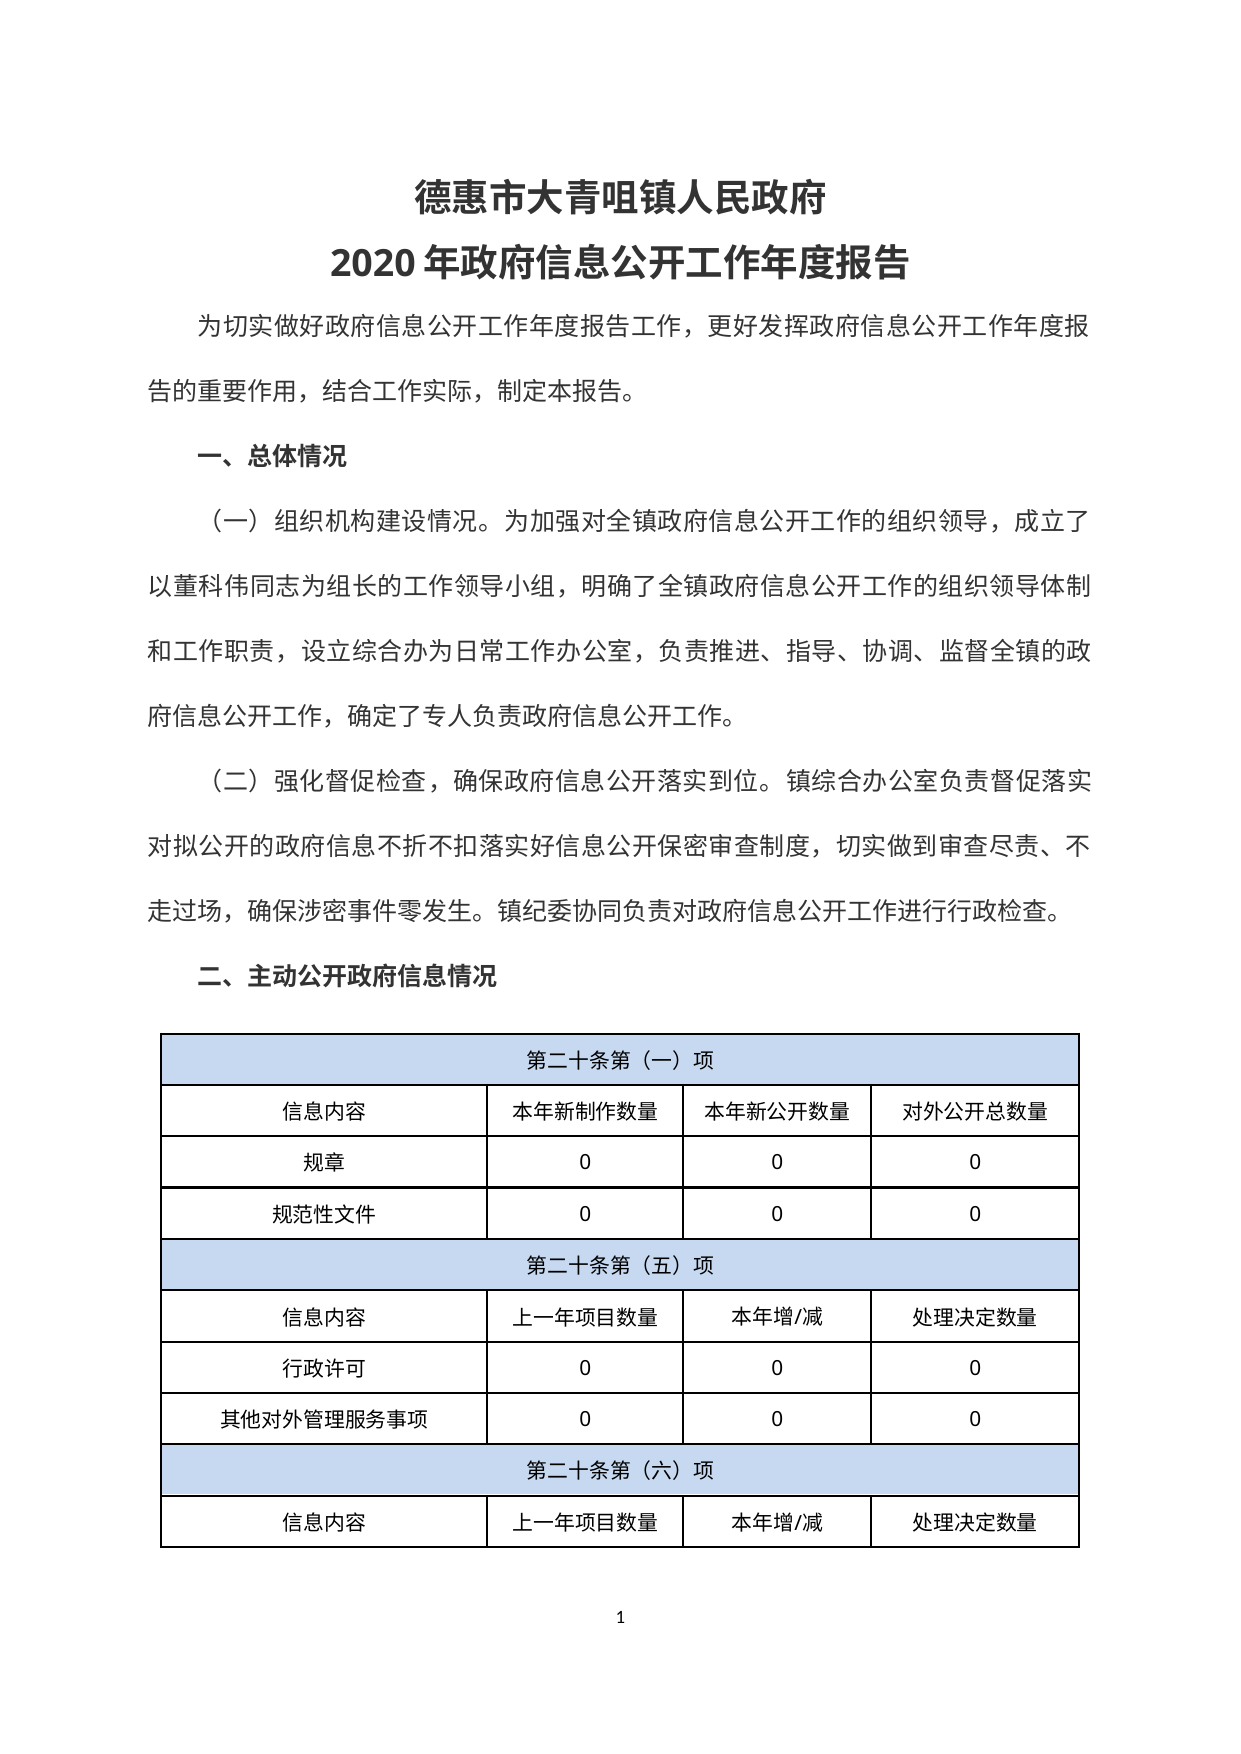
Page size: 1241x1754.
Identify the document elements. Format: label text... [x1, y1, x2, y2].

table_cell 0 [684, 1343, 870, 1392]
text 德惠市大青咀镇人民政府 [148, 162, 1092, 227]
table_cell 信息内容 [162, 1086, 486, 1135]
table_cell 0 [488, 1137, 682, 1186]
table_cell 0 [488, 1189, 682, 1238]
table_cell 0 [872, 1137, 1078, 1186]
list 总体情况 [148, 422, 1092, 487]
table_cell 0 [488, 1343, 682, 1392]
list （一）组织机构建设情况。为加强对全镇政府信息公开工作的组织领导，成立了以董科伟同志为组长的工作领导小组，明确了全镇政府信息公开工作的组织领导体制和工作职责，设立综合办为日常工作办公室，负责推进、指导、协调、监督全镇的政府信息公开工作，确定了专人负责政府信息公开工作。 [148, 487, 1092, 747]
table_cell 0 [684, 1189, 870, 1238]
text 为切实做好政府信息公开工作年度报告工作，更好发挥政府信息公开工作年度报告的重要作用，结合工作实际，制定本报告。 [148, 292, 1092, 422]
table_cell 本年新制作数量 [488, 1086, 682, 1135]
text 2020年政府信息公开工作年度报告 [148, 227, 1092, 292]
table_cell 0 [872, 1189, 1078, 1238]
table_cell 本年增/减 [684, 1291, 870, 1341]
table_cell 行政许可 [162, 1343, 486, 1392]
table_cell 第二十条第（五）项 [162, 1240, 1078, 1289]
table_cell 0 [488, 1394, 682, 1443]
table_header 第二十条第（一）项 [162, 1035, 1078, 1084]
list （二）强化督促检查，确保政府信息公开落实到位。镇综合办公室负责督促落实对拟公开的政府信息不折不扣落实好信息公开保密审查制度，切实做到审查尽责、不走过场，确保涉密事件零发生。镇纪委协同负责对政府信息公开工作进行行政检查。 [148, 747, 1092, 942]
table_cell 0 [684, 1394, 870, 1443]
table_cell 其他对外管理服务事项 [162, 1394, 486, 1443]
table_cell 上一年项目数量 [488, 1291, 682, 1341]
table_cell 信息内容 [162, 1291, 486, 1341]
table_cell 第二十条第（六）项 [162, 1445, 1078, 1494]
table_cell 规章 [162, 1137, 486, 1186]
table_cell 本年增/减 [684, 1497, 870, 1546]
table_cell 信息内容 [162, 1497, 486, 1546]
table_cell 对外公开总数量 [872, 1086, 1078, 1135]
table_cell 处理决定数量 [872, 1291, 1078, 1341]
table_cell 0 [684, 1137, 870, 1186]
text 二、主动公开政府信息情况 [148, 942, 1092, 1007]
table_cell 0 [872, 1343, 1078, 1392]
table_cell 处理决定数量 [872, 1497, 1078, 1546]
table_cell 上一年项目数量 [488, 1497, 682, 1546]
table_cell 本年新公开数量 [684, 1086, 870, 1135]
table_cell 0 [872, 1394, 1078, 1443]
table_cell 规范性文件 [162, 1189, 486, 1238]
